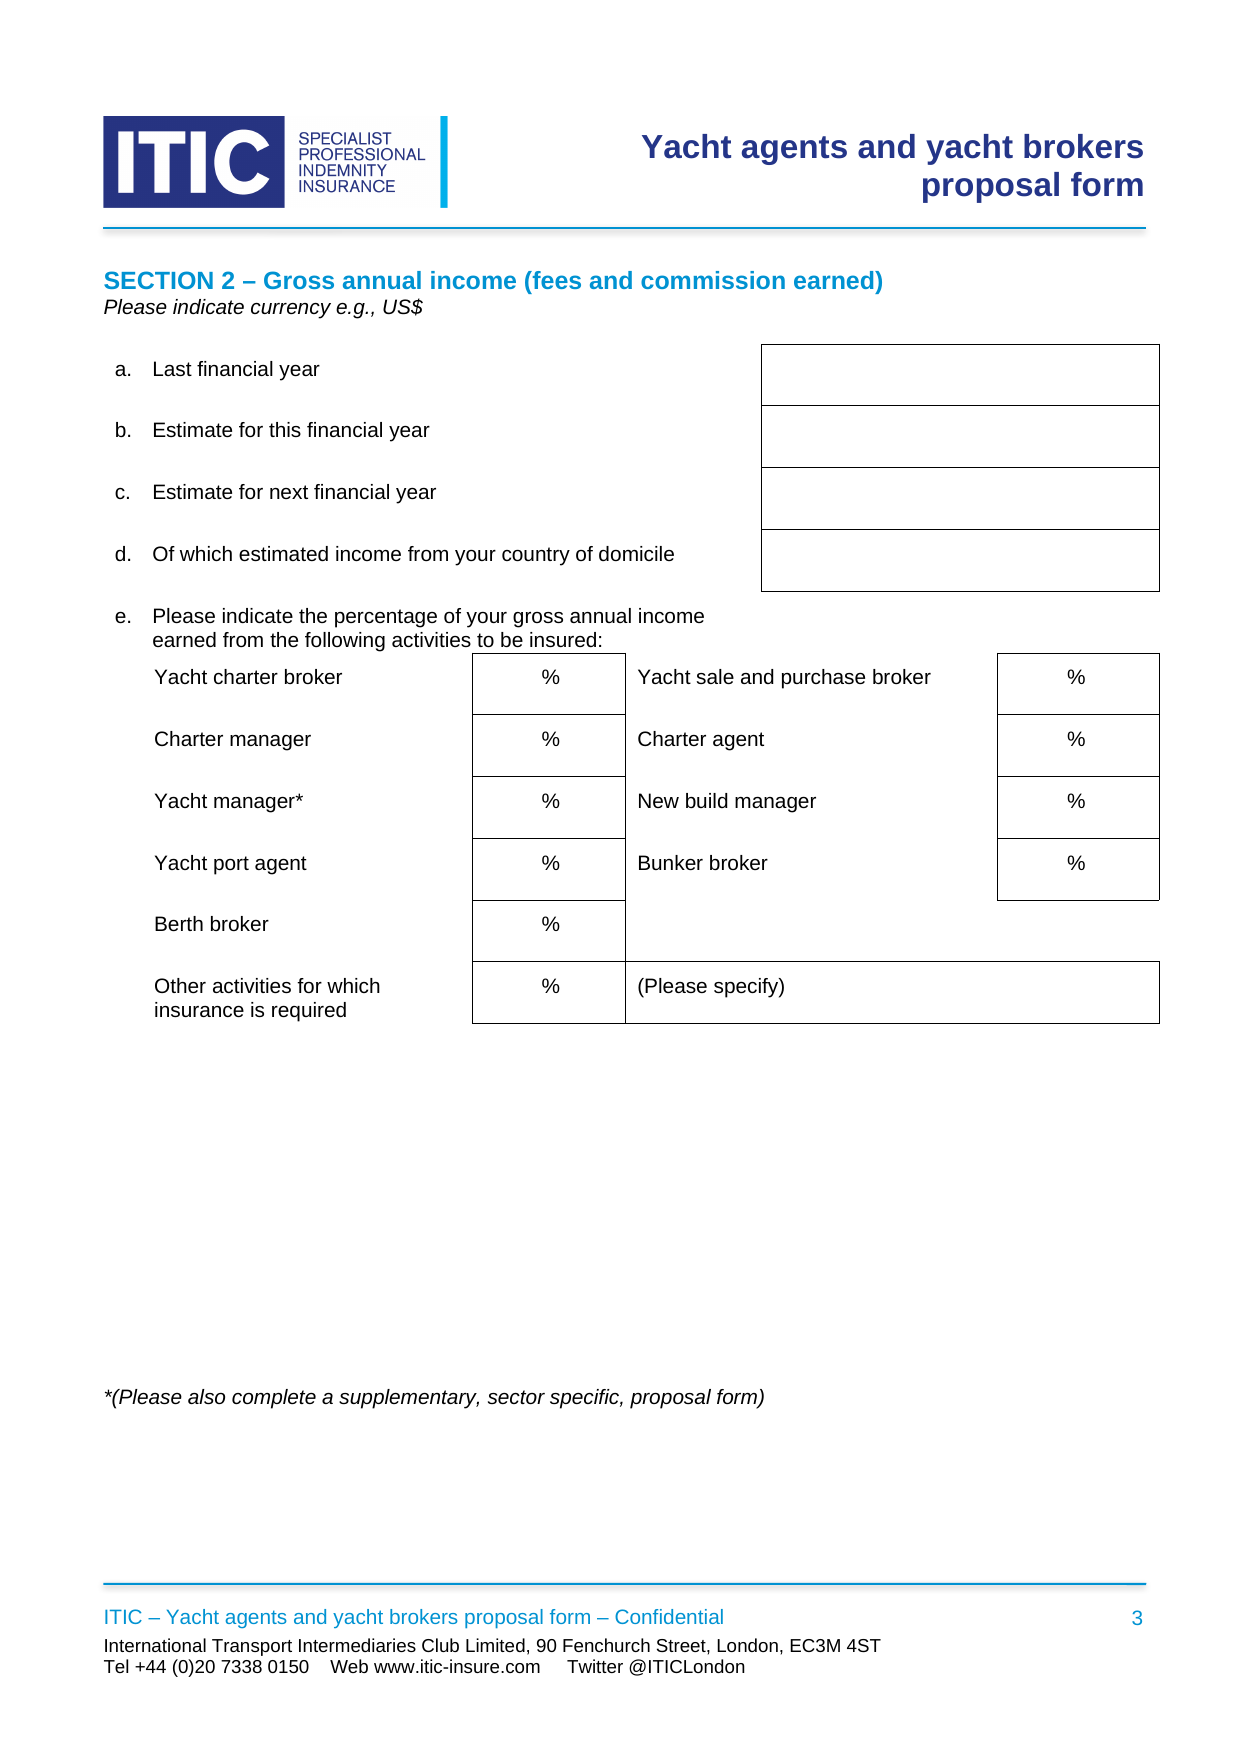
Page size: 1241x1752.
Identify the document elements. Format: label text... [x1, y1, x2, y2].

table_cell % [998, 777, 1159, 838]
table_cell Please indicate the percentage of your gross annual income earned from the following activities to be insured: [103, 591, 762, 652]
table_cell [762, 406, 1159, 467]
table_cell New build manager [626, 776, 997, 838]
table_cell % [473, 715, 625, 776]
table_cell % [998, 839, 1159, 899]
table_header Last financial year [103, 344, 761, 405]
table_cell % [998, 654, 1159, 714]
table_cell % [998, 715, 1159, 776]
table_cell Berth broker [103, 900, 472, 961]
table_cell [626, 900, 998, 961]
table_cell Charter manager [103, 714, 472, 776]
table_cell [762, 530, 1159, 591]
text *(Please also complete a supplementary, sector specific, proposal form) [103, 1384, 1108, 1408]
table_cell Charter agent [626, 714, 997, 776]
table_cell [998, 901, 1159, 961]
table_cell % [473, 839, 625, 899]
table_cell % [473, 962, 625, 1023]
picture [103, 116, 440, 208]
table_cell Bunker broker [626, 838, 997, 899]
table_cell Estimate for this financial year [103, 405, 761, 467]
text SECTION 2 – Gross annual income (fees and commission earned) Please indicate currency e.g., US$ [103, 266, 1108, 318]
table_cell Yacht manager* [103, 776, 472, 838]
table_cell Other activities for which insurance is required [103, 961, 472, 1023]
table_cell Of which estimated income from your country of domicile [103, 529, 761, 591]
table_cell (Please specify) [626, 962, 1159, 1023]
table_cell Estimate for next financial year [103, 467, 761, 529]
table_header [762, 345, 1159, 405]
table_cell [762, 468, 1159, 529]
table_cell % [473, 901, 625, 961]
table_cell Yacht port agent [103, 838, 472, 899]
table_cell % [473, 777, 625, 838]
table_cell % [473, 654, 625, 714]
table_cell Yacht charter broker [103, 653, 472, 714]
table_cell Yacht sale and purchase broker [626, 653, 997, 714]
